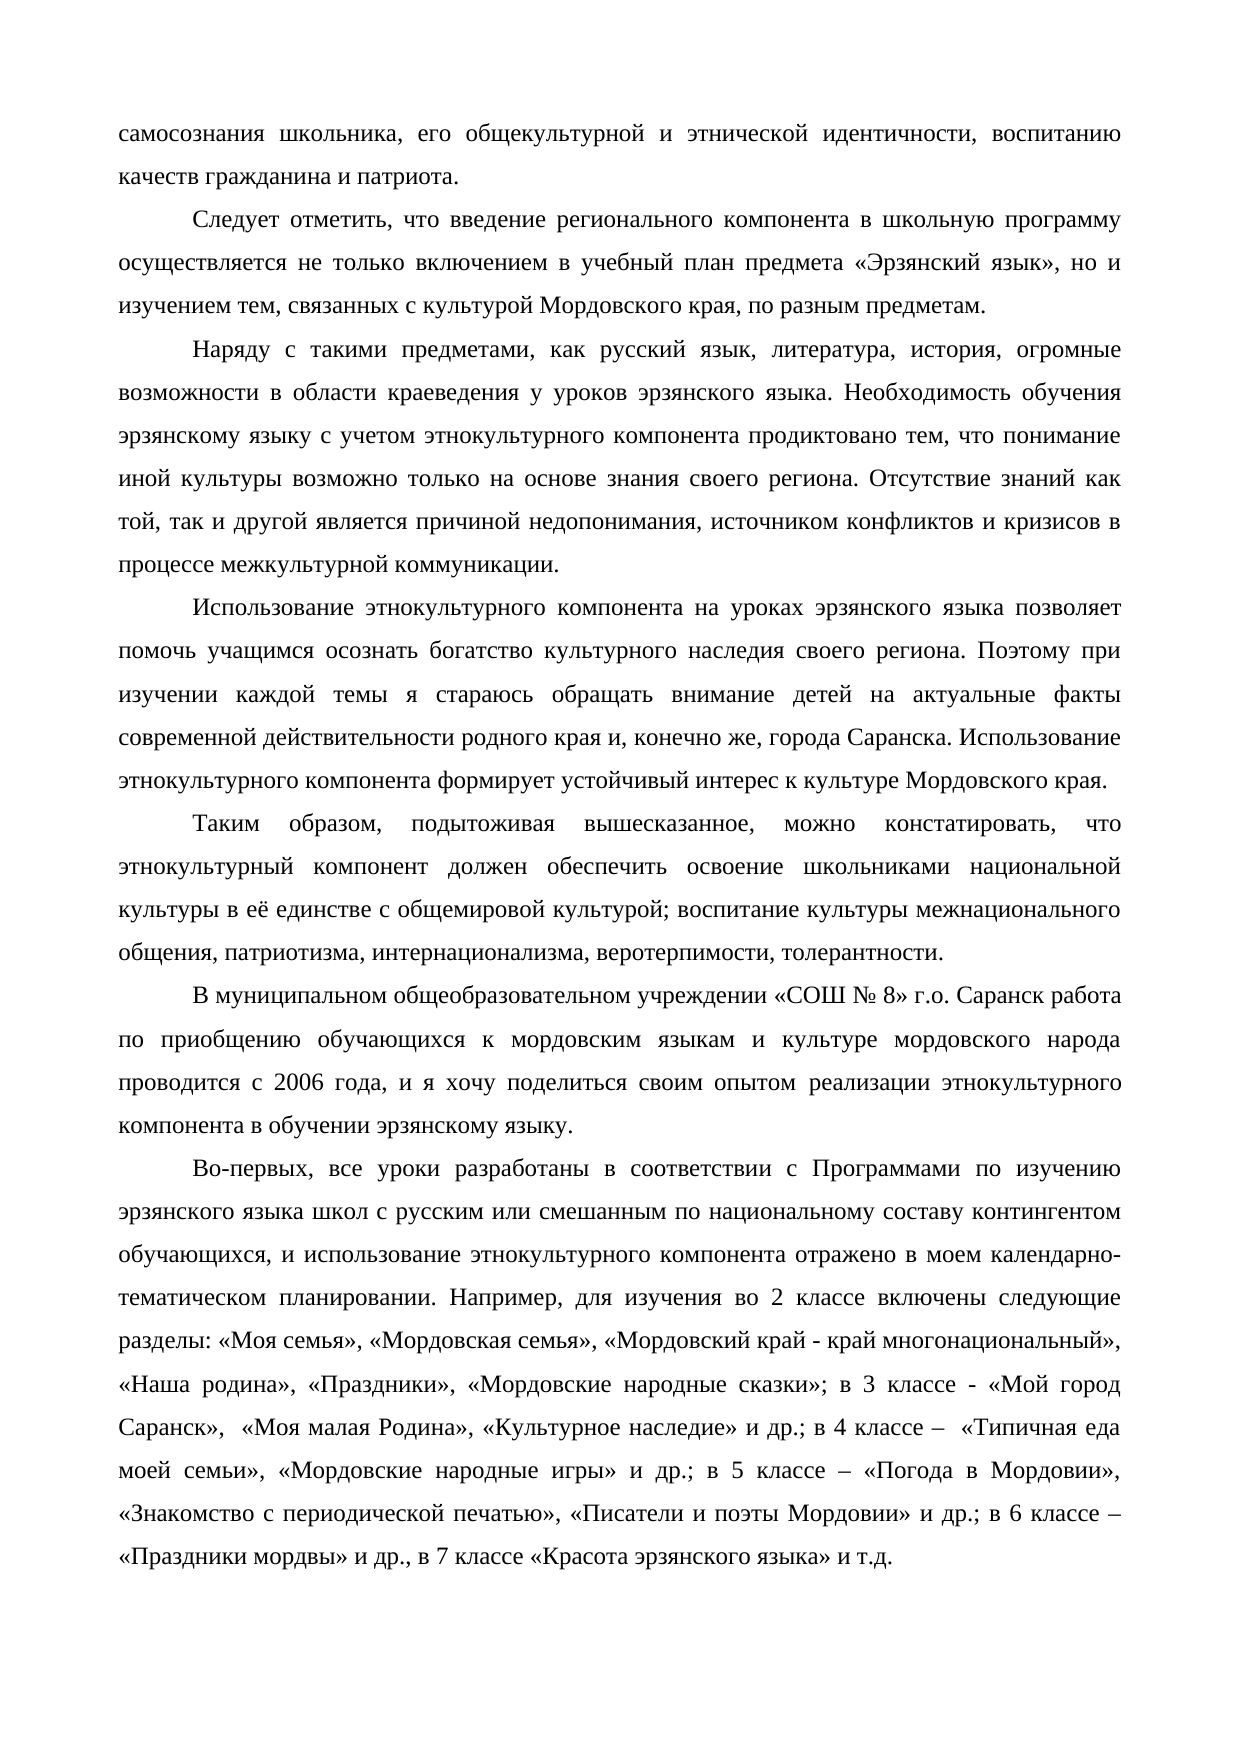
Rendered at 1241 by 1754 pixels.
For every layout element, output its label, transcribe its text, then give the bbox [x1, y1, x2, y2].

text В муниципальном общеобразовательном учреждении «СОШ № 8» г.о. Саранск работа по приобщению обучающихся к мордовским языкам и культуре мордовского народа проводится с 2006 года, и я хочу поделиться своим опытом реализации этнокультурного компонента в обучении эрзянскому языку. [118, 981, 1122, 1139]
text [118, 118, 1122, 190]
text Следует отметить, что введение регионального компонента в школьную программу осуществляется не только включением в учебный план предмета «Эрзянский язык», но и изучением тем, связанных с культурой Мордовского края, по разным предметам. [118, 204, 1122, 319]
text Наряду с такими предметами, как русский язык, литература, история, огромные возможности в области краеведения у уроков эрзянского языка. Необходимость обучения эрзянскому языку с учетом этнокультурного компонента продиктовано тем, что понимание иной культуры возможно только на основе знания своего региона. Отсутствие знаний как той, так и другой является причиной недопонимания, источником конфликтов и кризисов в процессе межкультурной коммуникации. [118, 334, 1122, 578]
text Во-первых, все уроки разработаны в соответствии с Программами по изучению эрзянского языка школ с русским или смешанным по национальному составу контингентом обучающихся, и использование этнокультурного компонента отражено в моем календарно-тематическом планировании. Например, для изучения во 2 классе включены следующие разделы: «Моя семья», «Мордовская семья», «Мордовский край - край многонациональный», «Наша родина», «Праздники», «Мордовские народные сказки»; в 3 классе - «Мой город Саранск», «Моя малая Родина», «Культурное наследие» и др.; в 4 классе – «Типичная еда моей семьи», «Мордовские народные игры» и др.; в 5 классе – «Погода в Мордовии», «Знакомство с периодической печатью», «Писатели и поэты Мордовии» и др.; в 6 классе – «Праздники мордвы» и др., в 7 классе «Красота эрзянского языка» и т.д. [118, 1153, 1122, 1570]
text Таким образом, подытоживая вышесказанное, можно констатировать, что этнокультурный компонент должен обеспечить освоение школьниками национальной культуры в её единстве с общемировой культурой; воспитание культуры межнационального общения, патриотизма, интернационализма, веротерпимости, толерантности. [118, 808, 1122, 966]
text Использование этнокультурного компонента на уроках эрзянского языка позволяет помочь учащимся осознать богатство культурного наследия своего региона. Поэтому при изучении каждой темы я стараюсь обращать внимание детей на актуальные факты современной действительности родного края и, конечно же, города Саранска. Использование этнокультурного компонента формирует устойчивый интерес к культуре Мордовского края. [118, 592, 1122, 794]
